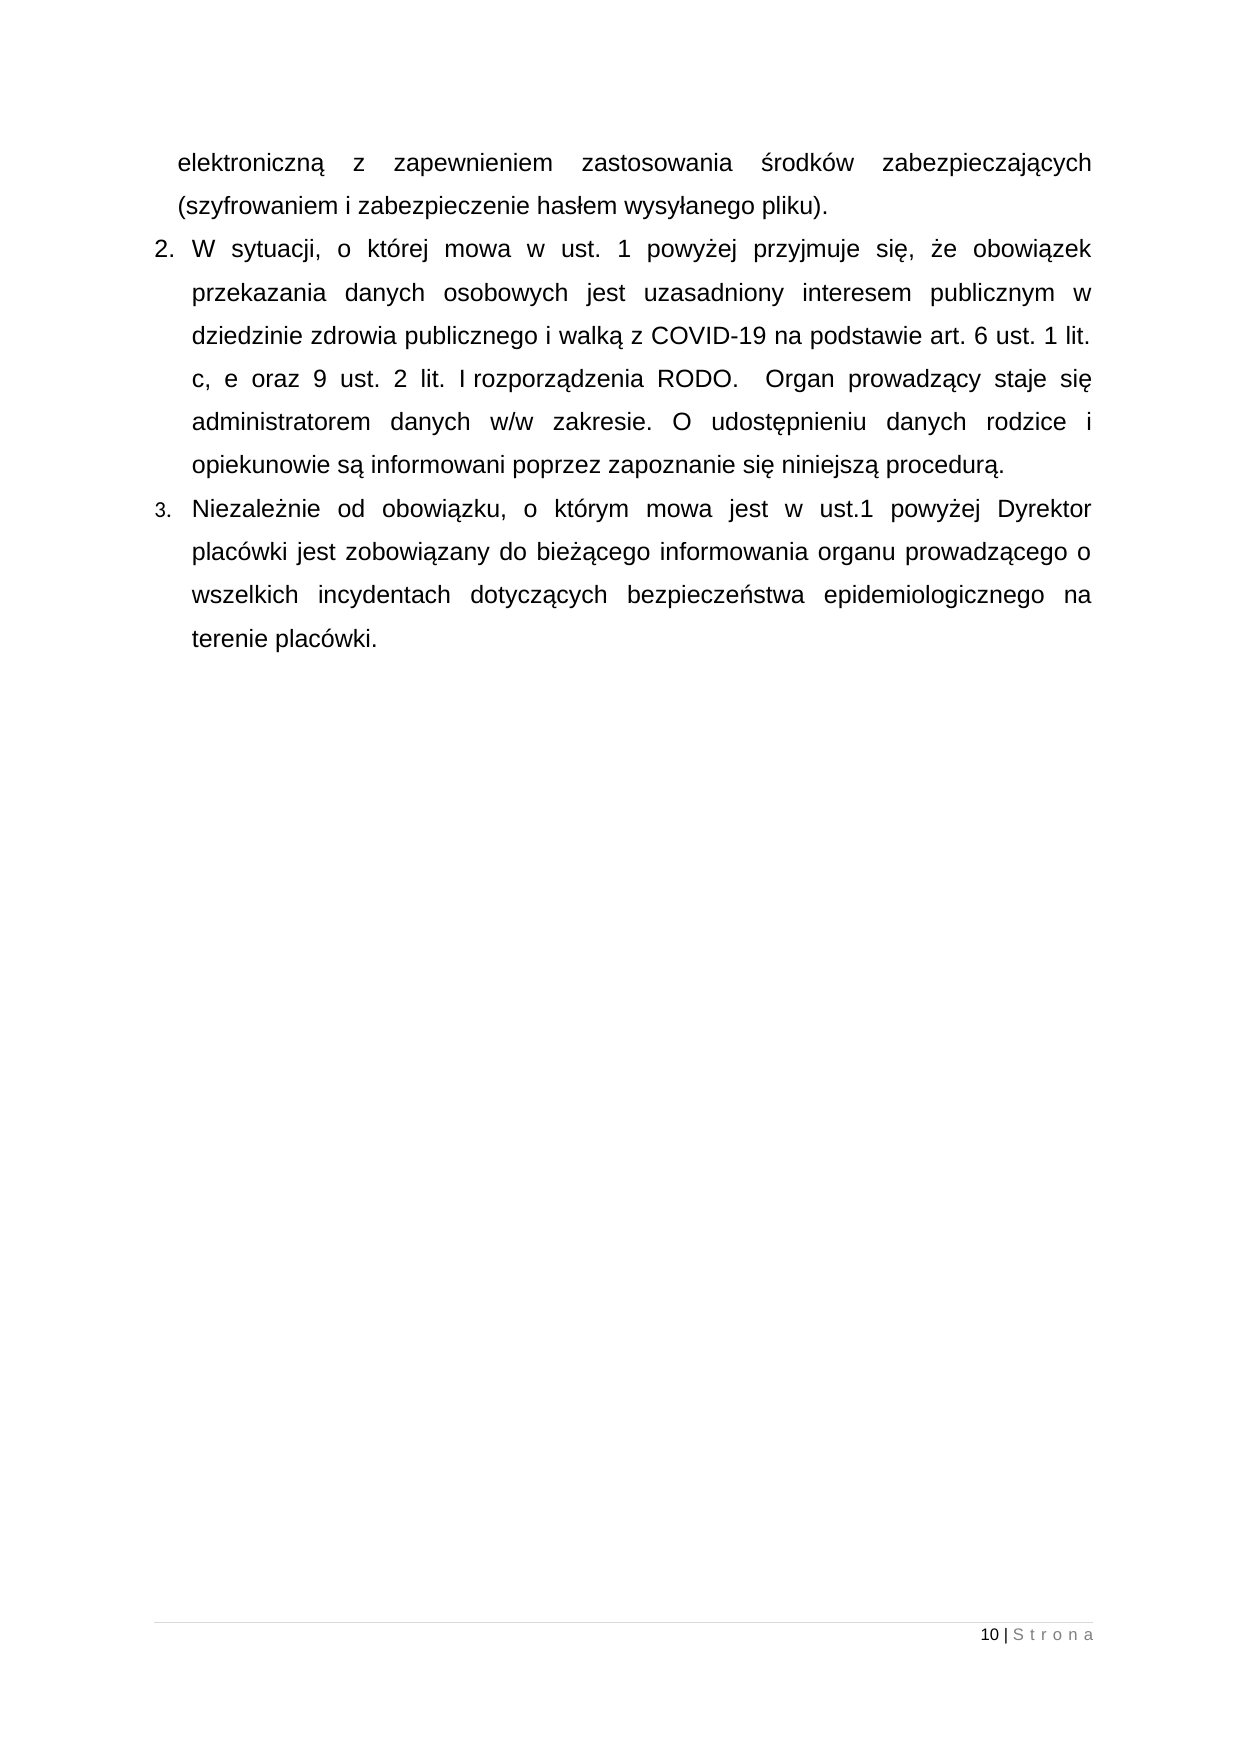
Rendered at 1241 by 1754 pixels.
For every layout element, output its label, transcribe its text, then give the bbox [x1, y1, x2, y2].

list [148, 148, 1093, 219]
list Niezależnie od obowiązku, o którym mowa jest w ust.1 powyżej Dyrektor placówki jest zobowiązany do bieżącego informowania organu prowadzącego o wszelkich incydentach dotyczących bezpieczeństwa epidemiologicznego na terenie placówki. [154, 494, 1093, 653]
list W sytuacji, o której mowa w ust. 1 powyżej przyjmuje się, że obowiązek przekazania danych osobowych jest uzasadniony interesem publicznym w dziedzinie zdrowia publicznego i walką z COVID-19 na podstawie art. 6 ust. 1 lit. c, e oraz 9 ust. 2 lit. I rozporządzenia RODO. Organ prowadzący staje się administratorem danych w/w zakresie. O udostępnieniu danych rodzice i opiekunowie są informowani poprzez zapoznanie się niniejszą procedurą. [154, 234, 1093, 479]
